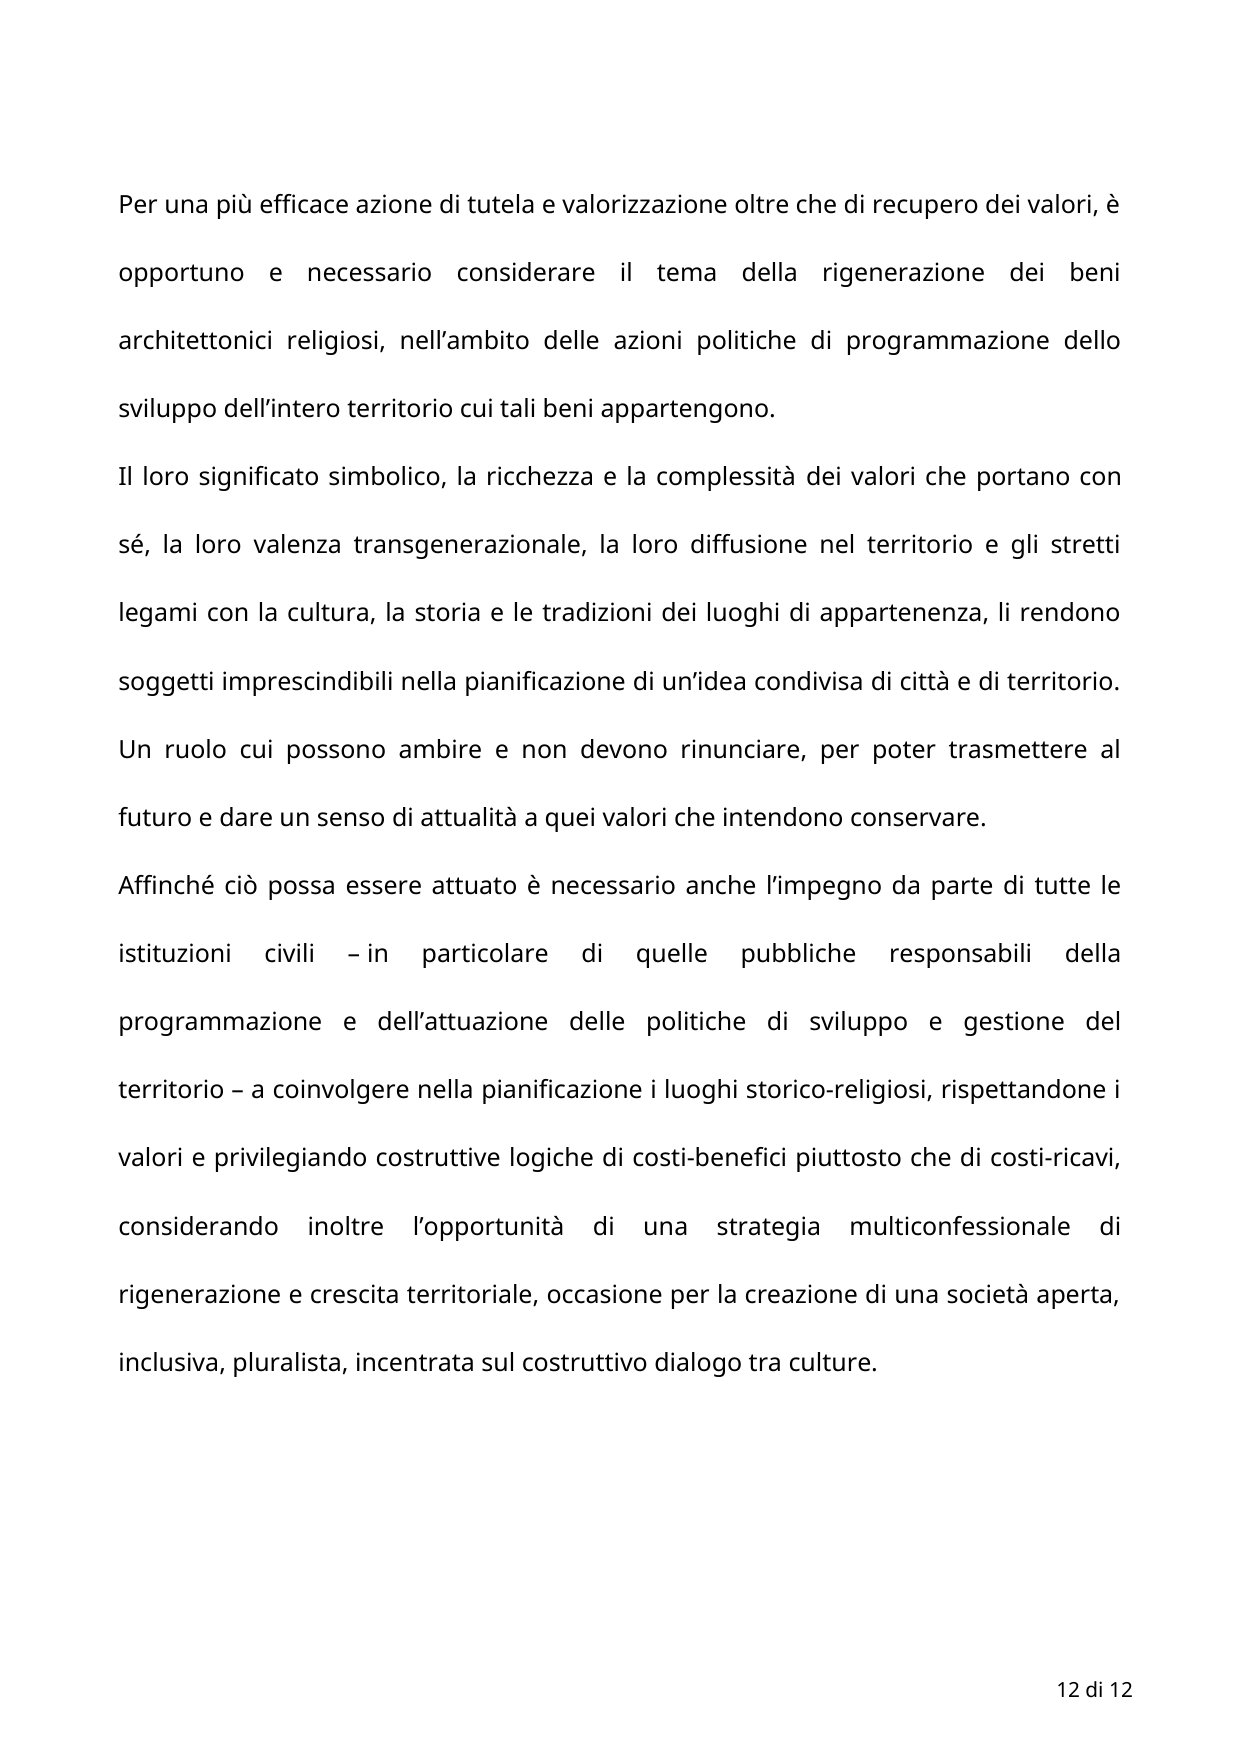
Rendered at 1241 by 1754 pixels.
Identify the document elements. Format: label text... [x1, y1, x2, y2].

text Per una più efficace azione di tutela e valorizzazione oltre che di recupero dei valori, è opportuno e necessario considerare il tema della rigenerazione dei beni architettonici religiosi, nell’ambito delle azioni politiche di programmazione dello sviluppo dell’intero territorio cui tali beni appartengono. [118, 186, 1122, 425]
text Il loro significato simbolico, la ricchezza e la complessità dei valori che portano con sé, la loro valenza transgenerazionale, la loro diffusione nel territorio e gli stretti legami con la cultura, la storia e le tradizioni dei luoghi di appartenenza, li rendono soggetti imprescindibili nella pianificazione di un’idea condivisa di città e di territorio. Un ruolo cui possono ambire e non devono rinunciare, per poter trasmettere al futuro e dare un senso di attualità a quei valori che intendono conservare. [118, 459, 1122, 833]
text Affinché ciò possa essere attuato è necessario anche l’impegno da parte di tutte le istituzioni civili – in particolare di quelle pubbliche responsabili della programmazione e dell’attuazione delle politiche di sviluppo e gestione del territorio – a coinvolgere nella pianificazione i luoghi storico-religiosi, rispettandone i valori e privilegiando costruttive logiche di costi-benefici piuttosto che di costi-ricavi, considerando inoltre l’opportunità di una strategia multiconfessionale di rigenerazione e crescita territoriale, occasione per la creazione di una società aperta, inclusiva, pluralista, incentrata sul costruttivo dialogo tra culture. [118, 867, 1122, 1378]
